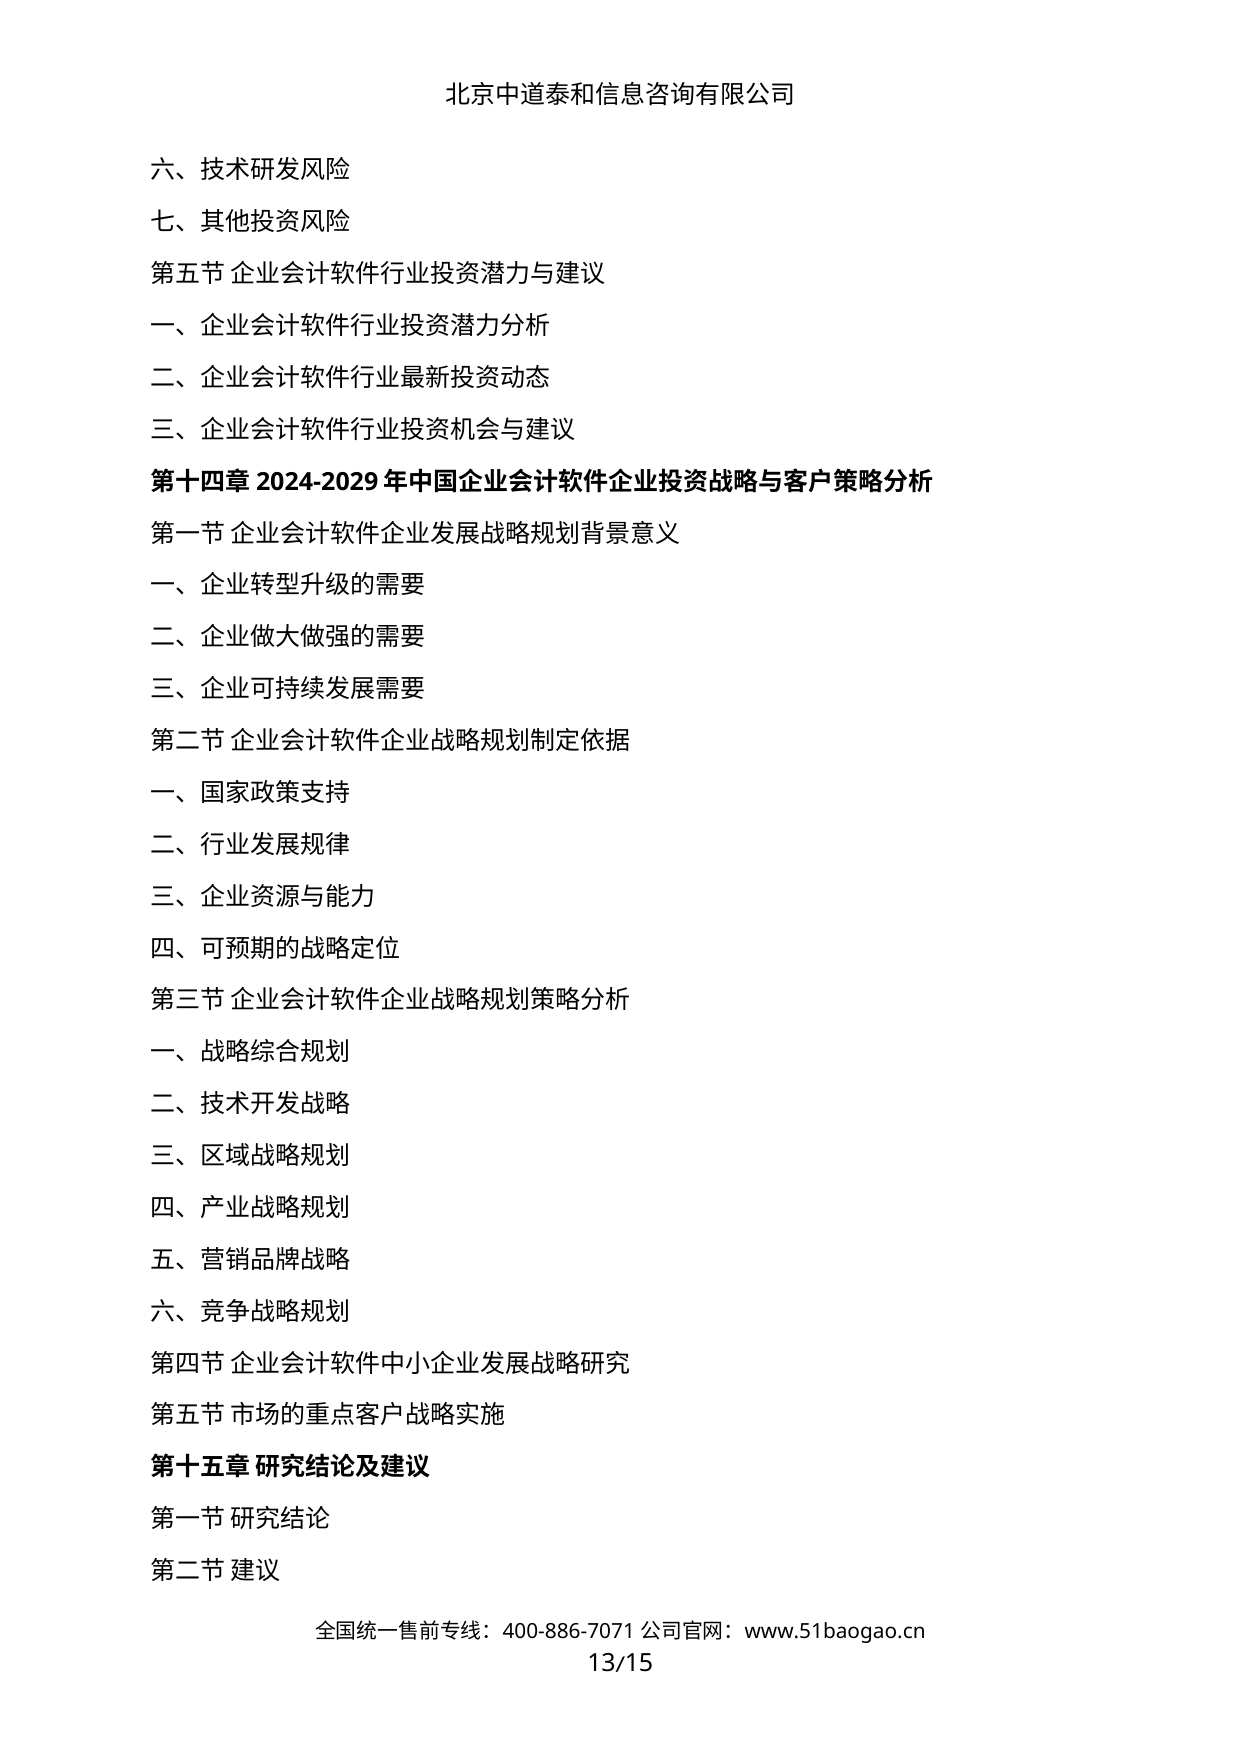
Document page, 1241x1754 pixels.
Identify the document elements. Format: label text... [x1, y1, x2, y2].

text 第十五章 研究结论及建议 [150, 1447, 1090, 1483]
text 一、国家政策支持 [150, 772, 1090, 809]
text 二、技术开发战略 [150, 1084, 1090, 1120]
text 一、企业转型升级的需要 [150, 565, 1090, 601]
text 第五节 市场的重点客户战略实施 [150, 1395, 1090, 1431]
text 第二节 建议 [150, 1551, 1090, 1587]
text 一、战略综合规划 [150, 1032, 1090, 1068]
text 二、行业发展规律 [150, 824, 1090, 861]
text 三、企业可持续发展需要 [150, 669, 1090, 705]
text 四、可预期的战略定位 [150, 928, 1090, 964]
text 三、区域战略规划 [150, 1136, 1090, 1172]
text 四、产业战略规划 [150, 1187, 1090, 1224]
text 第一节 企业会计软件企业发展战略规划背景意义 [150, 513, 1090, 549]
text 第五节 企业会计软件行业投资潜力与建议 [150, 254, 1090, 290]
text 一、企业会计软件行业投资潜力分析 [150, 306, 1090, 342]
text 第二节 企业会计软件企业战略规划制定依据 [150, 721, 1090, 757]
text 第三节 企业会计软件企业战略规划策略分析 [150, 980, 1090, 1016]
text 第四节 企业会计软件中小企业发展战略研究 [150, 1343, 1090, 1379]
text 第十四章 2024-2029年中国企业会计软件企业投资战略与客户策略分析 [150, 461, 1090, 497]
text 五、营销品牌战略 [150, 1239, 1090, 1276]
text 六、竞争战略规划 [150, 1291, 1090, 1327]
text 三、企业资源与能力 [150, 876, 1090, 912]
text 六、技术研发风险 [150, 150, 1090, 186]
text 七、其他投资风险 [150, 202, 1090, 238]
text 第一节 研究结论 [150, 1499, 1090, 1535]
text 二、企业会计软件行业最新投资动态 [150, 357, 1090, 394]
text 三、企业会计软件行业投资机会与建议 [150, 409, 1090, 446]
text 二、企业做大做强的需要 [150, 617, 1090, 653]
